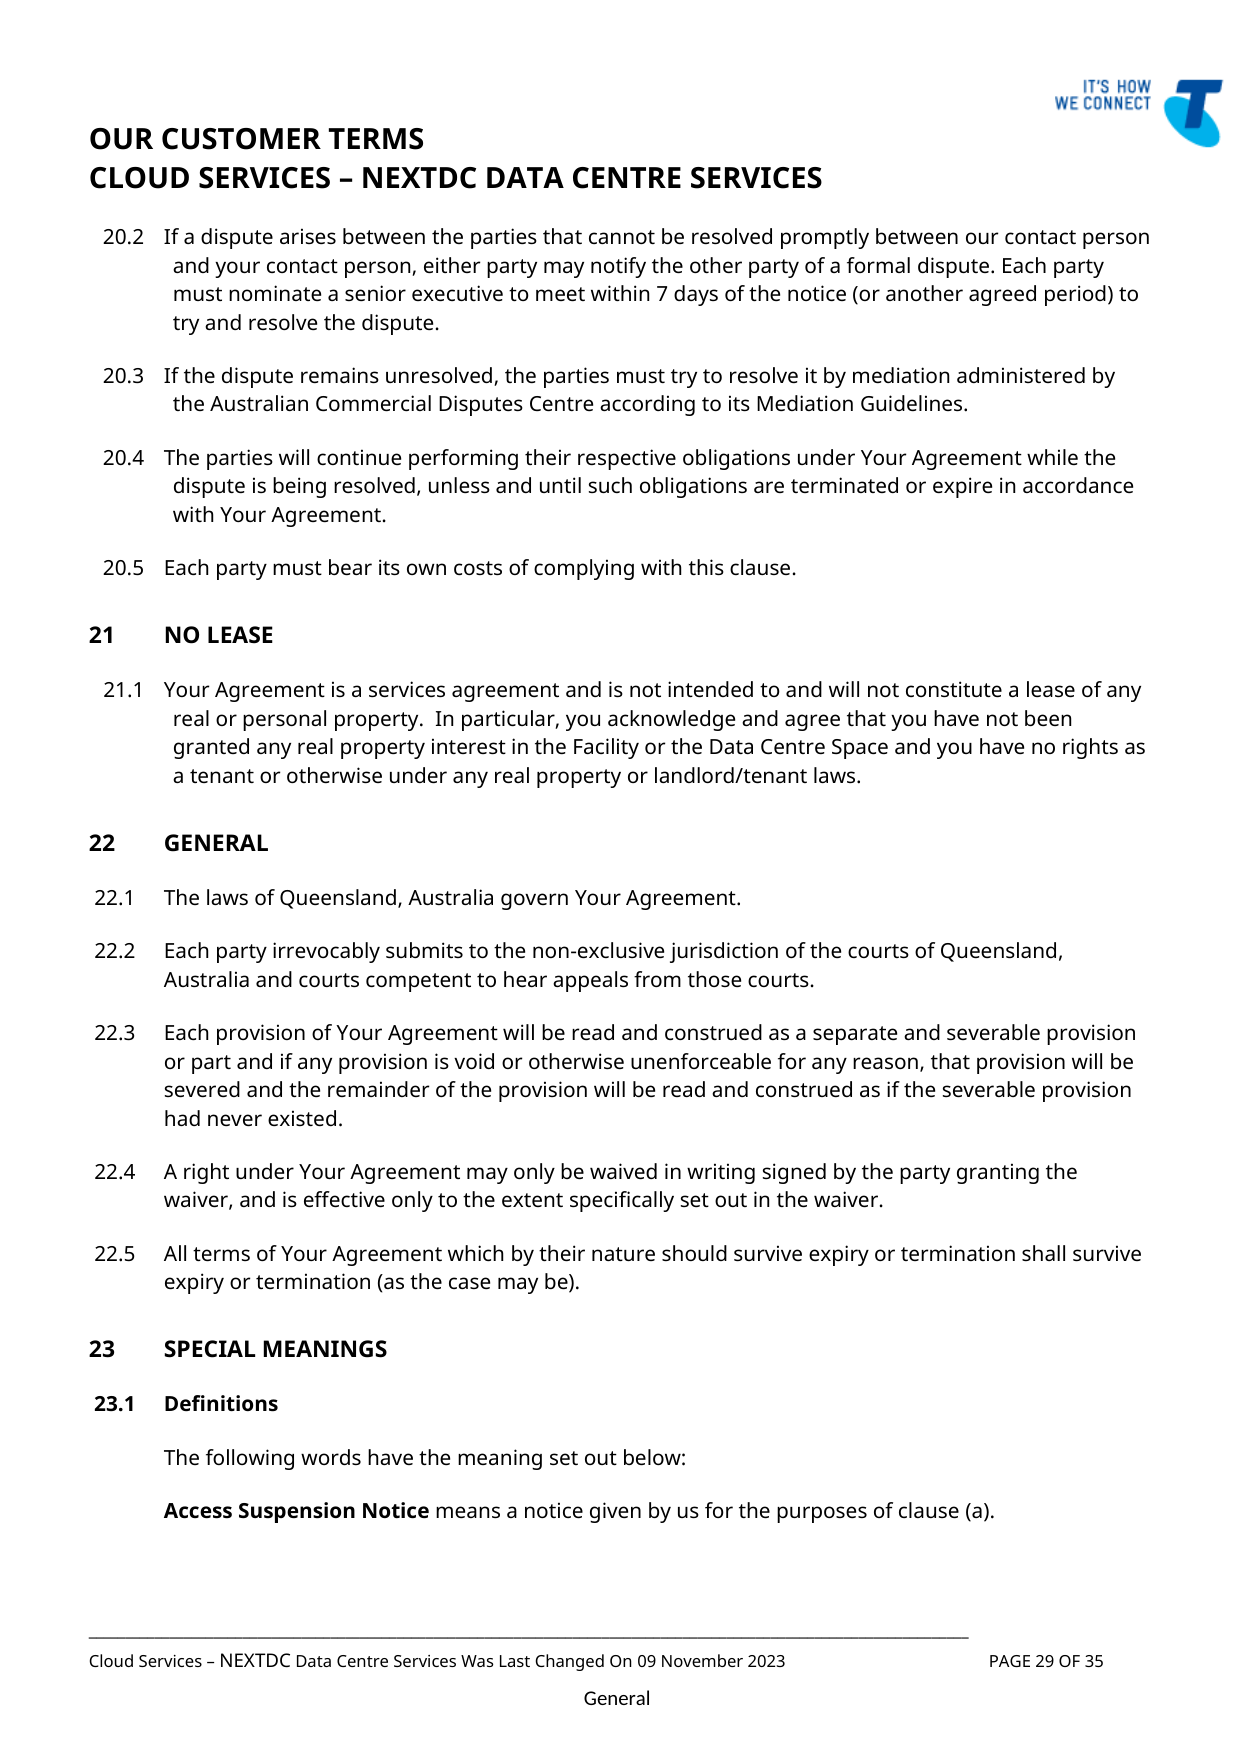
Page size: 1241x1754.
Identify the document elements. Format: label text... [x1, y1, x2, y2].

picture [1052, 75, 1225, 150]
text Definitions [98, 1389, 1152, 1418]
text All terms of Your Agreement which by their nature should survive expiry or termination shall survive expiry or termination (as the case may be). [136, 1239, 1152, 1296]
text Each provision of Your Agreement will be read and construed as a separate and severable provision or part and if any provision is void or otherwise unenforceable for any reason, that provision will be severed and the remainder of the provision will be read and construed as if the severable provision had never existed. [136, 1018, 1152, 1132]
text If the dispute remains unresolved, the parties must try to resolve it by mediation administered by the Australian Commercial Disputes Centre according to its Mediation Guidelines. [144, 361, 1152, 418]
text The following words have the meaning set out below: [164, 1443, 1152, 1471]
text The laws of Queensland, Australia govern Your Agreement. [136, 883, 1152, 911]
text A right under Your Agreement may only be waived in writing signed by the party granting the waiver, and is effective only to the extent specifically set out in the waiver. [136, 1157, 1152, 1214]
text Your Agreement is a services agreement and is not intended to and will not constitute a lease of any real or personal property. In particular, you acknowledge and agree that you have not been granted any real property interest in the Facility or the Data Centre Space and you have no rights as a tenant or otherwise under any real property or landlord/tenant laws. [144, 676, 1152, 789]
text SPECIAL MEANINGS [89, 1333, 1152, 1364]
text Each party irrevocably submits to the non-exclusive jurisdiction of the courts of Queensland, Australia and courts competent to hear appeals from those courts. [136, 936, 1152, 993]
text Each party must bear its own costs of complying with this clause. [144, 553, 1152, 582]
text NO LEASE [89, 619, 1152, 651]
text If a dispute arises between the parties that cannot be resolved promptly between our contact person and your contact person, either party may notify the other party of a formal dispute. Each party must nominate a senior executive to meet within 7 days of the notice (or another agreed period) to try and resolve the dispute. [144, 222, 1152, 336]
text General [89, 827, 1152, 858]
text The parties will continue performing their respective obligations under Your Agreement while the dispute is being resolved, unless and until such obligations are terminated or expire in accordance with Your Agreement. [144, 443, 1152, 528]
text Access Suspension Notice means a notice given by us for the purposes of clause 8.7(a). [164, 1496, 1152, 1525]
